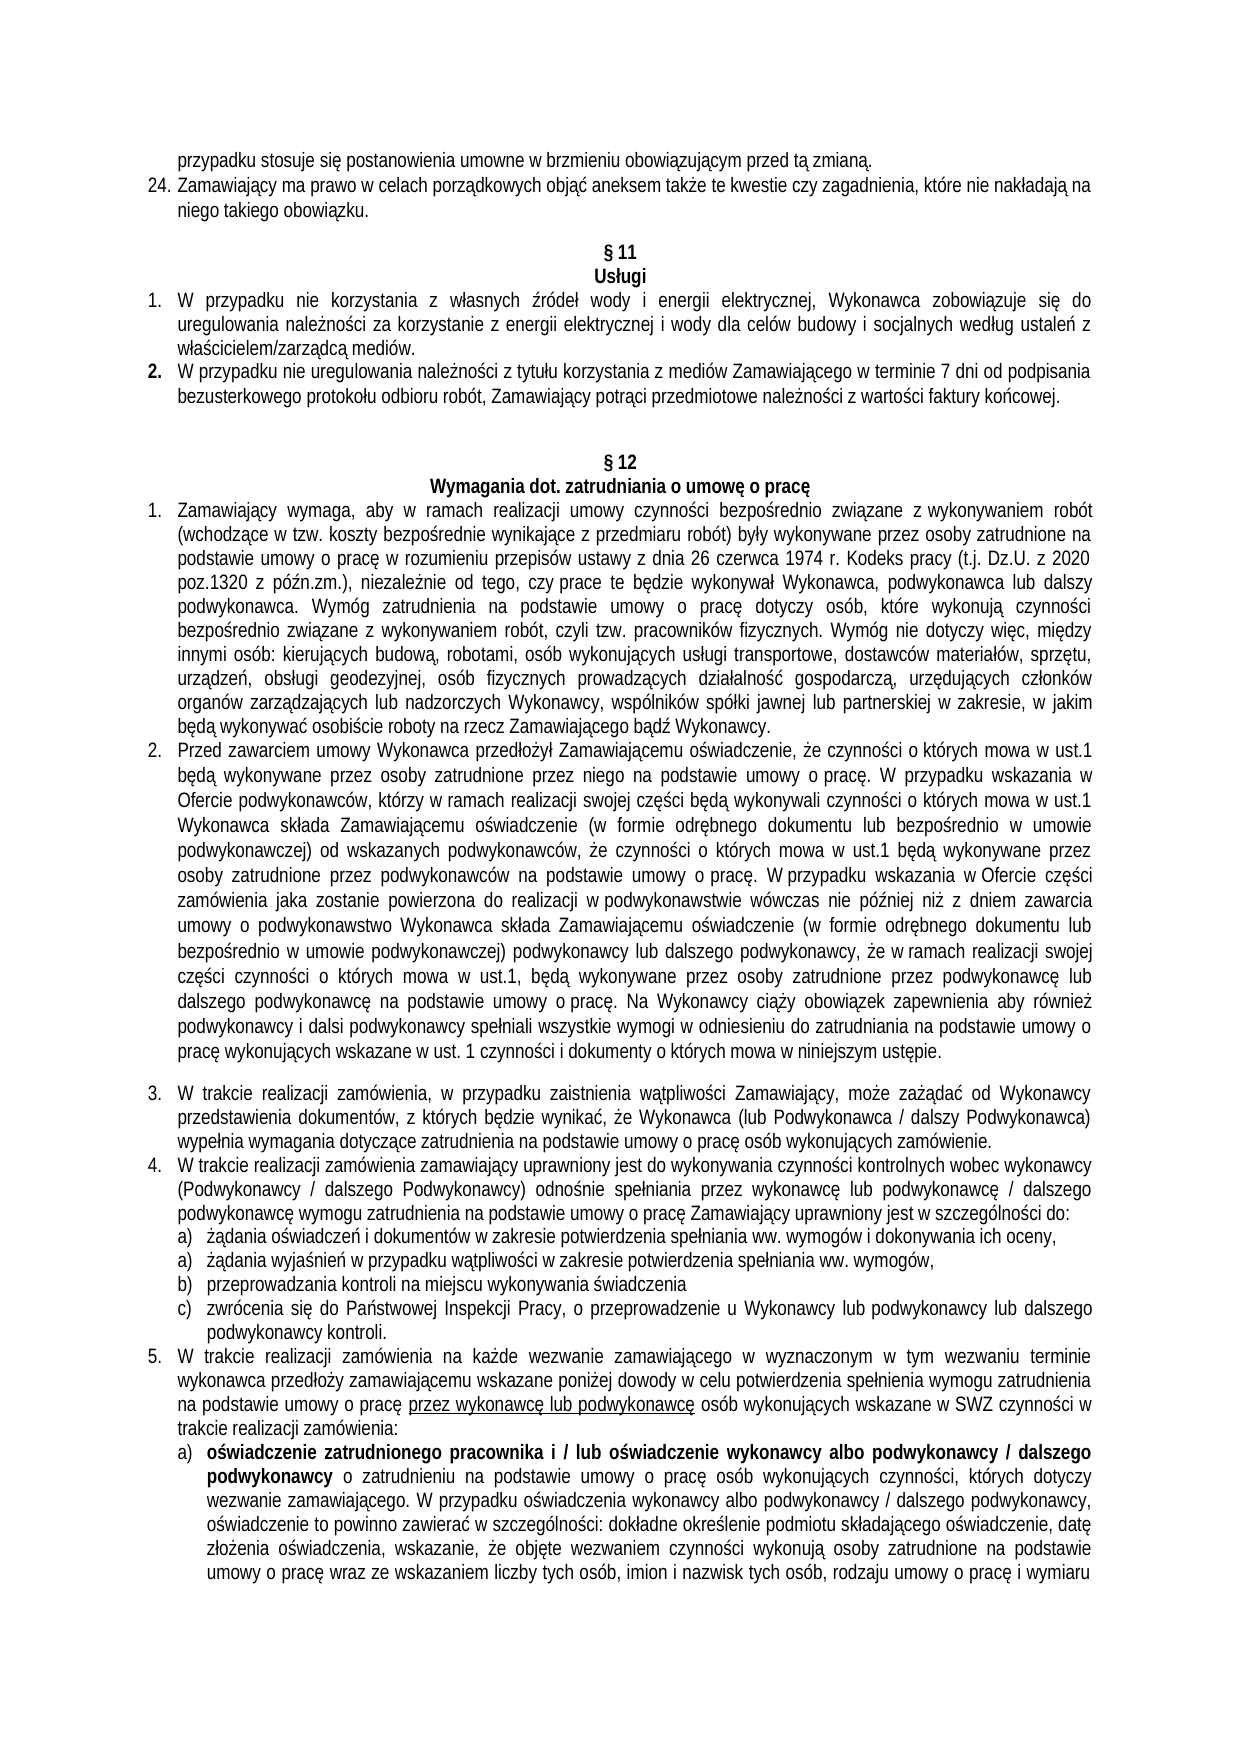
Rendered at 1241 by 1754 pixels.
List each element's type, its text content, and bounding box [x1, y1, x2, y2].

list Zamawiający ma prawo w celach porządkowych objąć aneksem także te kwestie czy zagadnienia, które nie nakładają na niego takiego obowiązku. [148, 173, 1093, 222]
list W trakcie realizacji zamówienia na każde wezwanie zamawiającego w wyznaczonym w tym wezwaniu terminie wykonawca przedłoży zamawiającemu wskazane poniżej dowody w celu potwierdzenia spełnienia wymogu zatrudnienia na podstawie umowy o pracę przez wykonawcę lub podwykonawcę osób wykonujących wskazane w SWZ czynności w trakcie realizacji zamówienia: [148, 1344, 1093, 1440]
list W trakcie realizacji zamówienia, w przypadku zaistnienia wątpliwości Zamawiający, może zażądać od Wykonawcy przedstawienia dokumentów, z których będzie wynikać, że Wykonawca (lub Podwykonawca / dalszy Podwykonawca) wypełnia wymagania dotyczące zatrudnienia na podstawie umowy o pracę osób wykonujących zamówienie. [148, 1081, 1093, 1153]
list żądania wyjaśnień w przypadku wątpliwości w zakresie potwierdzenia spełniania ww. wymogów, [177, 1248, 1093, 1272]
text § 12 [148, 450, 1093, 474]
text § 11 [148, 239, 1093, 263]
list przeprowadzania kontroli na miejscu wykonywania świadczenia [177, 1272, 1093, 1296]
list zwrócenia się do Państwowej Inspekcji Pracy, o przeprowadzenie u Wykonawcy lub podwykonawcy lub dalszego podwykonawcy kontroli. [177, 1296, 1093, 1344]
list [148, 148, 1093, 172]
list W trakcie realizacji zamówienia zamawiający uprawniony jest do wykonywania czynności kontrolnych wobec wykonawcy (Podwykonawcy / dalszego Podwykonawcy) odnośnie spełniania przez wykonawcę lub podwykonawcę / dalszego podwykonawcę wymogu zatrudnienia na podstawie umowy o pracę Zamawiający uprawniony jest w szczególności do: [148, 1153, 1093, 1224]
list W przypadku nie uregulowania należności z tytułu korzystania z mediów Zamawiającego w terminie 7 dni od podpisania bezusterkowego protokołu odbioru robót, Zamawiający potrąci przedmiotowe należności z wartości faktury końcowej. [148, 359, 1093, 408]
list żądania oświadczeń i dokumentów w zakresie potwierdzenia spełniania ww. wymogów i dokonywania ich oceny, [177, 1224, 1093, 1248]
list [177, 1440, 1093, 1584]
list Zamawiający wymaga, aby w ramach realizacji umowy czynności bezpośrednio związane z wykonywaniem robót (wchodzące w tzw. koszty bezpośrednie wynikające z przedmiaru robót) były wykonywane przez osoby zatrudnione na podstawie umowy o pracę w rozumieniu przepisów ustawy z dnia 26 czerwca 1974 r. Kodeks pracy (t.j. Dz.U. z 2020 poz.1320 z późn.zm.), niezależnie od tego, czy prace te będzie wykonywał Wykonawca, podwykonawca lub dalszy podwykonawca. Wymóg zatrudnienia na podstawie umowy o pracę dotyczy osób, które wykonują czynności bezpośrednio związane z wykonywaniem robót, czyli tzw. pracowników fizycznych. Wymóg nie dotyczy więc, między innymi osób: kierujących budową, robotami, osób wykonujących usługi transportowe, dostawców materiałów, sprzętu, urządzeń, obsługi geodezyjnej, osób fizycznych prowadzących działalność gospodarczą, urzędujących członków organów zarządzających lub nadzorczych Wykonawcy, wspólników spółki jawnej lub partnerskiej w zakresie, w jakim będą wykonywać osobiście roboty na rzecz Zamawiającego bądź Wykonawcy. [148, 498, 1093, 738]
list W przypadku nie korzystania z własnych źródeł wody i energii elektrycznej, Wykonawca zobowiązuje się do uregulowania należności za korzystanie z energii elektrycznej i wody dla celów budowy i socjalnych według ustaleń z właścicielem/zarządcą mediów. [148, 287, 1093, 359]
list Przed zawarciem umowy Wykonawca przedłożył Zamawiającemu oświadczenie, że czynności o których mowa w ust.1 będą wykonywane przez osoby zatrudnione przez niego na podstawie umowy o pracę. W przypadku wskazania w Ofercie podwykonawców, którzy w ramach realizacji swojej części będą wykonywali czynności o których mowa w ust.1 Wykonawca składa Zamawiającemu oświadczenie (w formie odrębnego dokumentu lub bezpośrednio w umowie podwykonawczej) od wskazanych podwykonawców, że czynności o których mowa w ust.1 będą wykonywane przez osoby zatrudnione przez podwykonawców na podstawie umowy o pracę. W przypadku wskazania w Ofercie części zamówienia jaka zostanie powierzona do realizacji w podwykonawstwie wówczas nie później niż z dniem zawarcia umowy o podwykonawstwo Wykonawca składa Zamawiającemu oświadczenie (w formie odrębnego dokumentu lub bezpośrednio w umowie podwykonawczej) podwykonawcy lub dalszego podwykonawcy, że w ramach realizacji swojej części czynności o których mowa w ust.1, będą wykonywane przez osoby zatrudnione przez podwykonawcę lub dalszego podwykonawcę na podstawie umowy o pracę. Na Wykonawcy ciąży obowiązek zapewnienia aby również podwykonawcy i dalsi podwykonawcy spełniali wszystkie wymogi w odniesieniu do zatrudniania na podstawie umowy o pracę wykonujących wskazane w ust. 1 czynności i dokumenty o których mowa w niniejszym ustępie. [148, 738, 1093, 1063]
text Wymagania dot. zatrudniania o umowę o pracę [148, 474, 1093, 498]
text Usługi [148, 263, 1093, 287]
